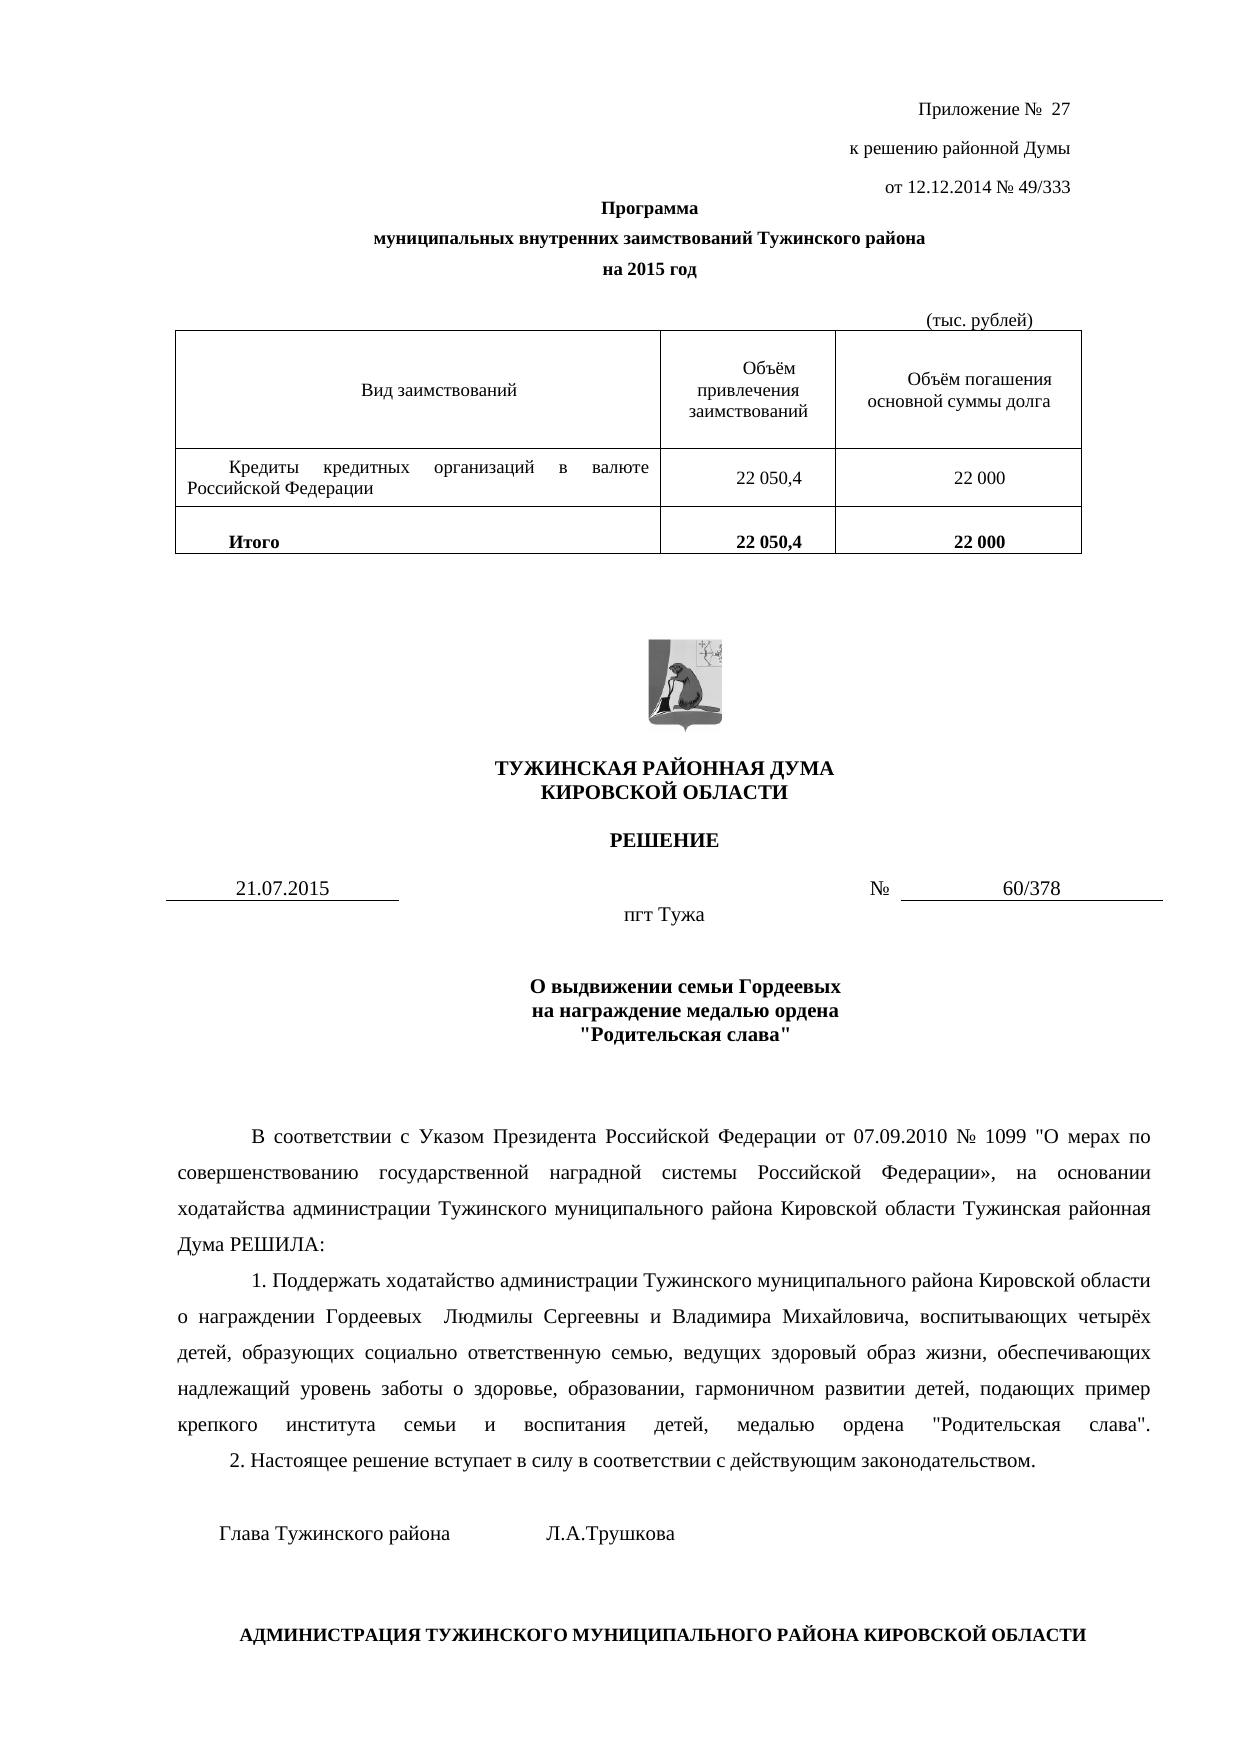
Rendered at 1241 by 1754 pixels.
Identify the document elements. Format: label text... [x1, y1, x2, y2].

text на награждение медалью ордена [177, 998, 1152, 1022]
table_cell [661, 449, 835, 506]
text КИРОВСКОЙ ОБЛАСТИ [177, 780, 1152, 804]
text РЕШЕНИЕ [177, 828, 1152, 852]
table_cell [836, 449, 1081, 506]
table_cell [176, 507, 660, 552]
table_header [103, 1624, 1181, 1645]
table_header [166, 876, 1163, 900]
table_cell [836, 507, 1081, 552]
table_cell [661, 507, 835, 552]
text Глава Тужинского района Л.А.Трушкова [177, 1521, 1152, 1544]
text В соответствии с Указом Президента Российской Федерации от 07.09.2010 № 1099 "О мерах по совершенствованию государственной наградной системы Российской Федерации», на основании ходатайства администрации Тужинского муниципального района Кировской области Тужинская районная Дума РЕШИЛА: [177, 1124, 1152, 1256]
text 1. Поддержать ходатайство администрации Тужинского муниципального района Кировской области о награждении Гордеевых Людмилы Сергеевны и Владимира Михайловича, воспитывающих четырёх детей, образующих социально ответственную семью, ведущих здоровый образ жизни, обеспечивающих надлежащий уровень заботы о здоровье, образовании, гармоничном развитии детей, подающих пример крепкого института семьи и воспитания детей, медалью ордена "Родительская слава". 2. Настоящее решение вступает в силу в соответствии с действующим законодательством. [177, 1268, 1152, 1472]
text О выдвижении семьи Гордеевых [177, 974, 1152, 998]
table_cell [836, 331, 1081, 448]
text "Родительская слава" [177, 1022, 1152, 1046]
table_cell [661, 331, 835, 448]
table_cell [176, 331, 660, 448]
text ТУЖИНСКАЯ РАЙОННАЯ ДУМА [177, 756, 1152, 780]
text пгт Тужа [177, 901, 1152, 926]
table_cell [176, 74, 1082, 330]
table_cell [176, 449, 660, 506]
